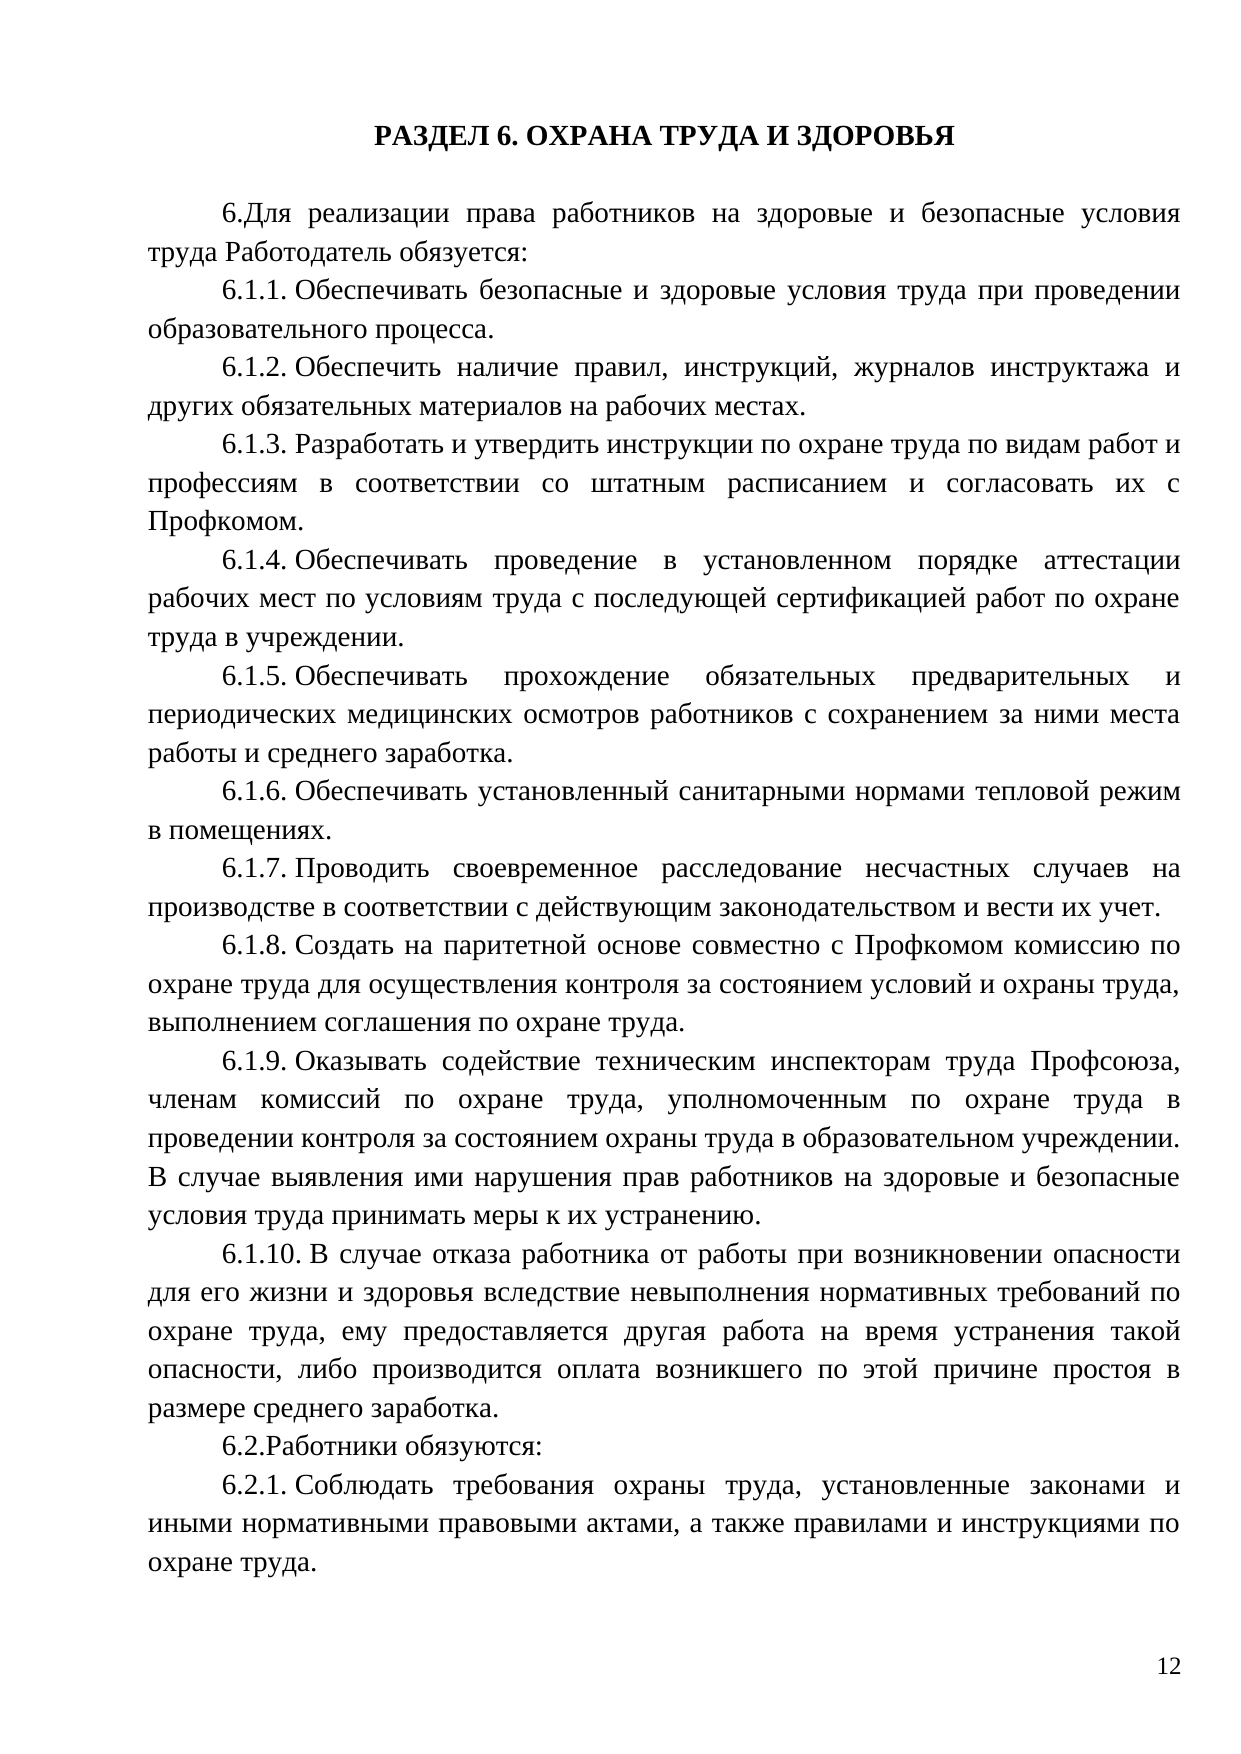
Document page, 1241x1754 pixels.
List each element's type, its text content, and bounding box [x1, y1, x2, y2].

text 6.1.9. Оказывать содействие техническим инспекторам труда Профсоюза, членам комиссий по охране труда, уполномоченным по охране труда в проведении контроля за состоянием охраны труда в образовательном учреждении. В случае выявления ими нарушения прав работников на здоровые и безопасные условия труда принимать меры к их устранению. [148, 1043, 1181, 1231]
text 6.1.4. Обеспечивать проведение в установленном порядке аттестации рабочих мест по условиям труда с последующей сертификацией работ по охране труда в учреждении. [148, 542, 1181, 653]
text 6.1.1. Обеспечивать безопасные и здоровые условия труда при проведении образовательного процесса. [148, 272, 1181, 344]
text 6.2.1. Соблюдать требования охраны труда, установленные законами и иными нормативными правовыми актами, а также правилами и инструкциями по охране труда. [148, 1467, 1181, 1578]
text 6.1.2. Обеспечить наличие правил, инструкций, журналов инструктажа и других обязательных материалов на рабочих местах. [148, 349, 1181, 421]
text 6.1.3. Разработать и утвердить инструкции по охране труда по видам работ и профессиям в соответствии со штатным расписанием и согласовать их с Профкомом. [148, 426, 1181, 537]
text 6.1.8. Создать на паритетной основе совместно с Профкомом комиссию по охране труда для осуществления контроля за состоянием условий и охраны труда, выполнением соглашения по охране труда. [148, 927, 1181, 1038]
text РАЗДЕЛ 6. Охрана труда и здоровья [148, 118, 1181, 152]
text 6.1.10. В случае отказа работника от работы при возникновении опасности для его жизни и здоровья вследствие невыполнения нормативных требований по охране труда, ему предоставляется другая работа на время устранения такой опасности, либо производится оплата возникшего по этой причине простоя в размере среднего заработка. [148, 1236, 1181, 1423]
text 6.1.7. Проводить своевременное расследование несчастных случаев на производстве в соответствии с действующим законодательством и вести их учет. [148, 850, 1181, 922]
text 6.2.Работники обязуются: [148, 1428, 1181, 1462]
text 6.1.6. Обеспечивать установленный санитарными нормами тепловой режим в помещениях. [148, 773, 1181, 845]
text 6.Для реализации права работников на здоровые и безопасные условия труда Работодатель обязуется: [148, 195, 1181, 267]
text 6.1.5. Обеспечивать прохождение обязательных предварительных и периодических медицинских осмотров работников с сохранением за ними места работы и среднего заработка. [148, 658, 1181, 768]
